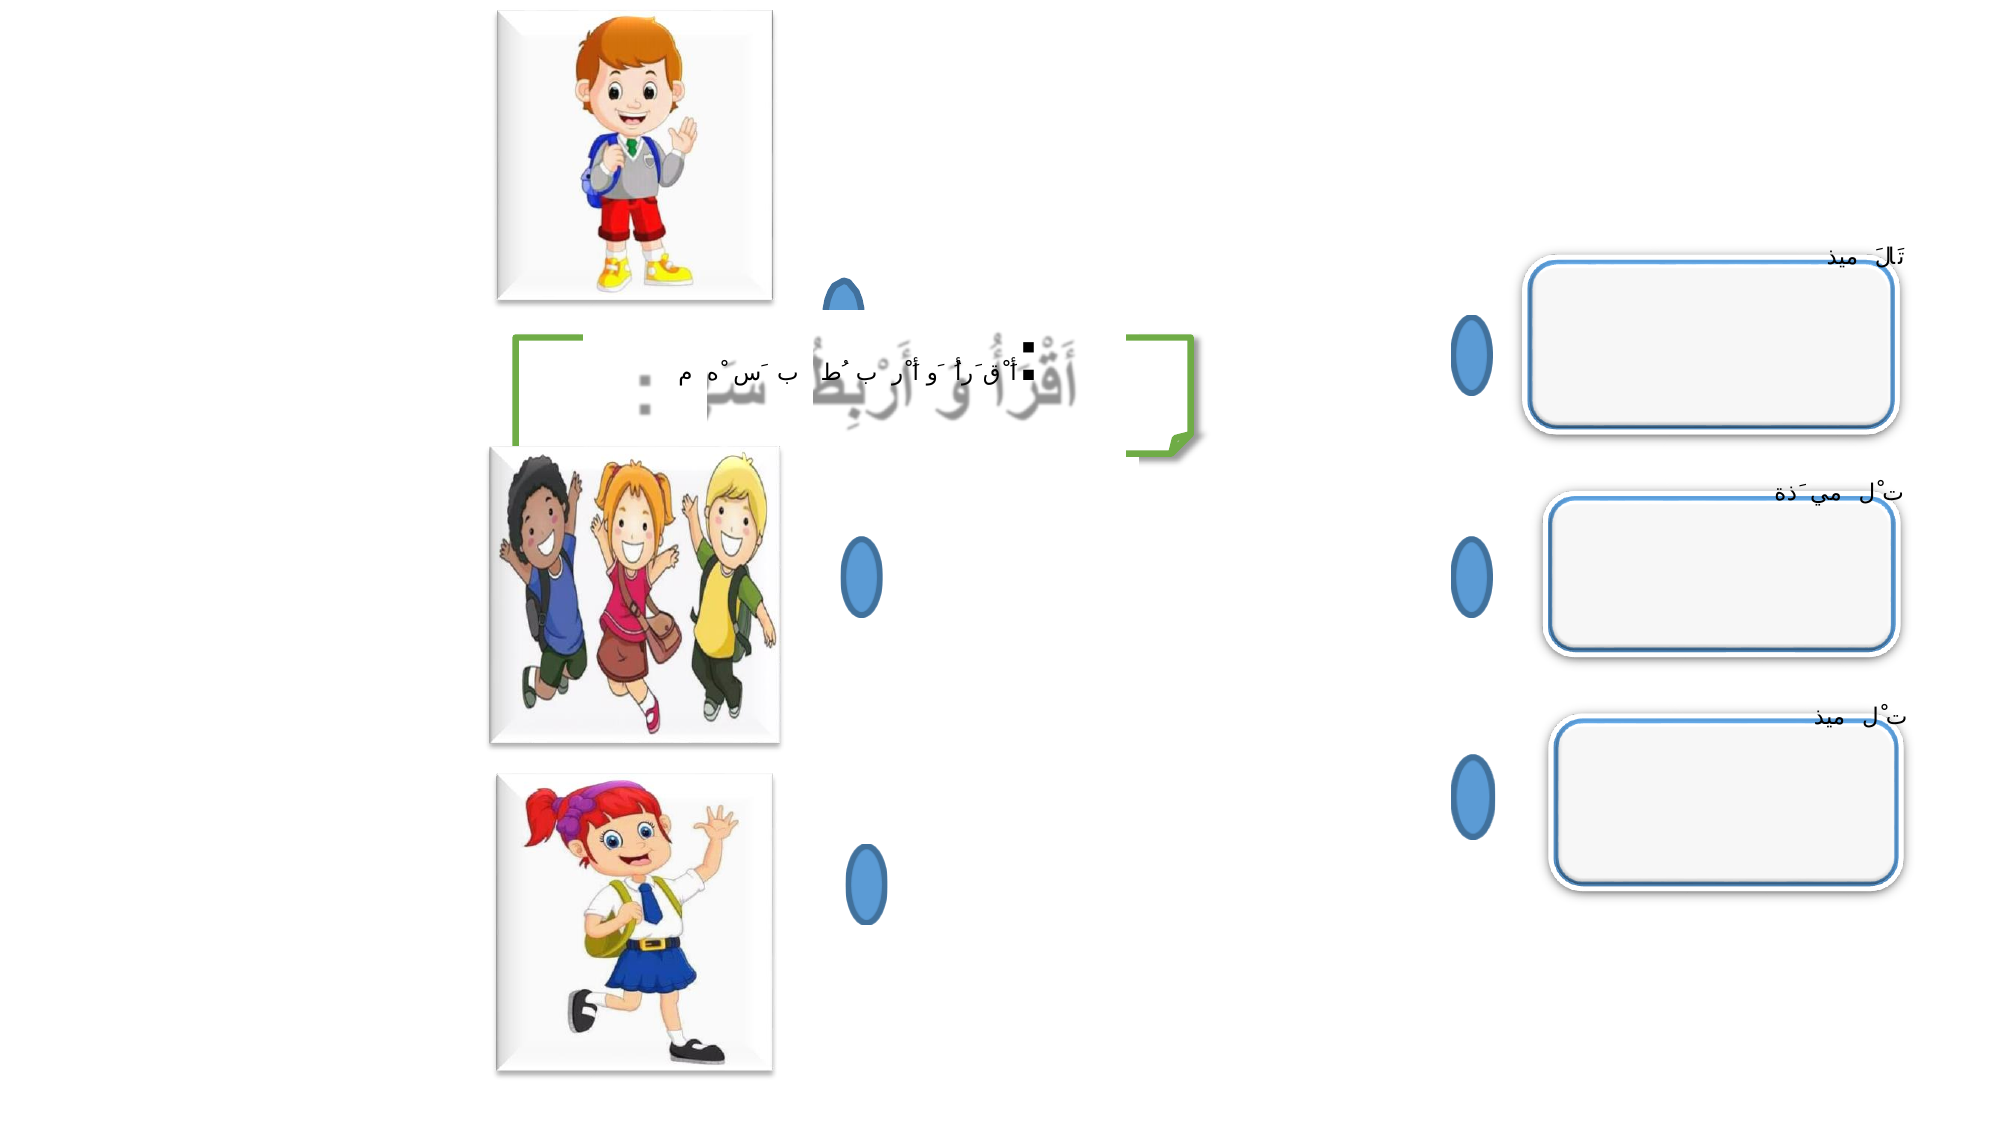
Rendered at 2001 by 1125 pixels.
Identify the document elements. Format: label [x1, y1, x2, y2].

picture [483, 8, 1211, 753]
picture [491, 772, 778, 1081]
picture [1451, 754, 1496, 840]
picture [1530, 479, 1912, 672]
picture [1451, 536, 1493, 618]
picture [1451, 315, 1493, 396]
picture [845, 844, 888, 925]
picture [840, 536, 883, 618]
picture [1509, 243, 1912, 450]
picture [1536, 702, 1915, 906]
